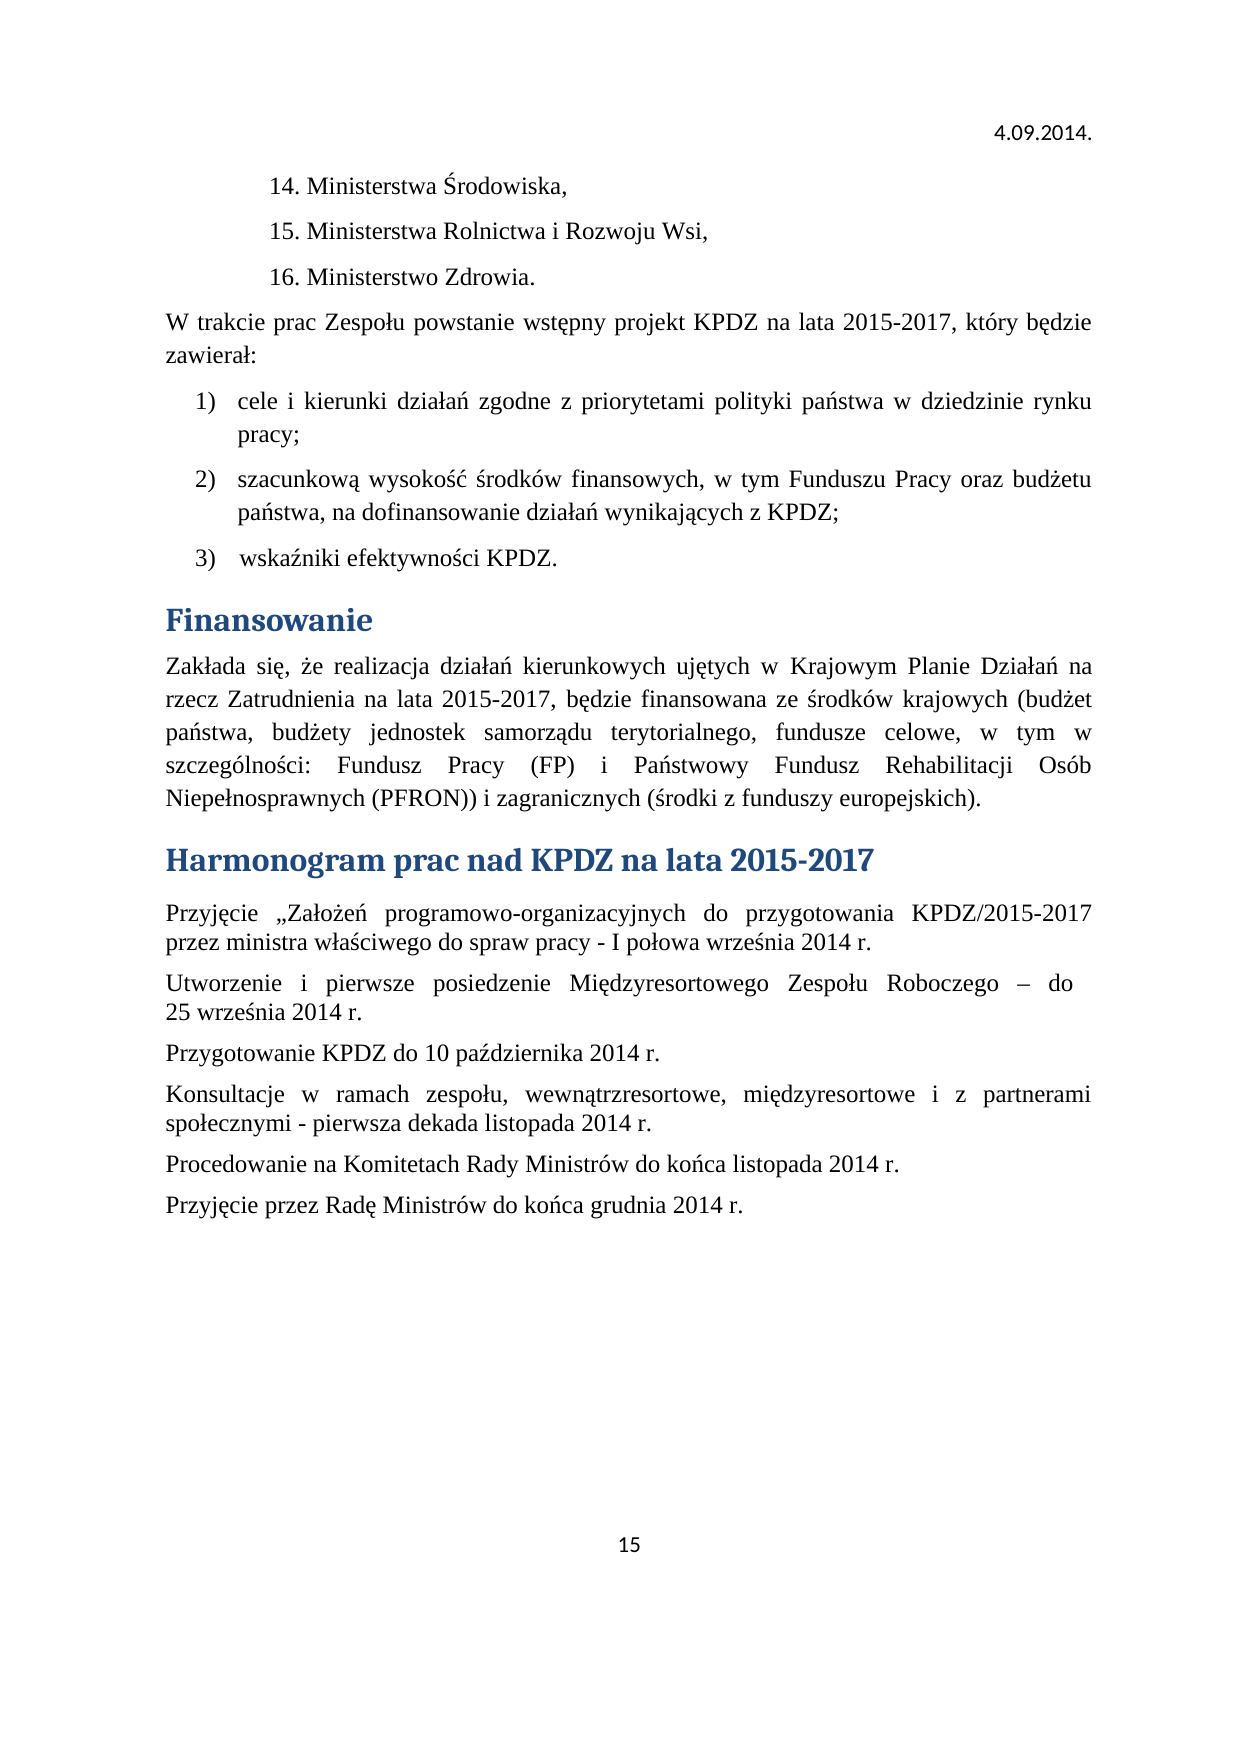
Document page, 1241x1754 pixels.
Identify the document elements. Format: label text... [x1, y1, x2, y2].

text W trakcie prac Zespołu powstanie wstępny projekt KPDZ na lata 2015-2017, który będzie zawierał: [165, 307, 1092, 369]
text Przyjęcie przez Radę Ministrów do końca grudnia 2014 r. [165, 1191, 1092, 1219]
list Ministerstwa Rolnictwa i Rozwoju Wsi, [269, 216, 1092, 245]
text Procedowanie na Komitetach Rady Ministrów do końca listopada 2014 r. [165, 1149, 1092, 1178]
list Ministerstwo Zdrowia. [269, 262, 1092, 291]
text 1) cele i kierunki działań zgodne z priorytetami polityki państwa w dziedzinie rynku pracy; [195, 386, 1092, 448]
text Przygotowanie KPDZ do 10 października 2014 r. [165, 1038, 1092, 1067]
text 2) szacunkową wysokość środków finansowych, w tym Funduszu Pracy oraz budżetu państwa, na dofinansowanie działań wynikających z KPDZ; [195, 464, 1092, 526]
subtitle Harmonogram prac nad KPDZ na lata 2015-2017 [165, 841, 1092, 880]
text Konsultacje w ramach zespołu, wewnątrzresortowe, międzyresortowe i z partnerami społecznymi - pierwsza dekada listopada 2014 r. [165, 1079, 1092, 1137]
text Przyjęcie „Założeń programowo-organizacyjnych do przygotowania KPDZ/2015-2017 przez ministra właściwego do spraw pracy - I połowa września 2014 r. [165, 898, 1092, 956]
subtitle Finansowanie [165, 601, 1092, 639]
text 3) wskaźniki efektywności KPDZ. [195, 543, 1092, 572]
list Ministerstwa Środowiska, [269, 171, 1092, 199]
text Zakłada się, że realizacja działań kierunkowych ujętych w Krajowym Planie Działań na rzecz Zatrudnienia na lata 2015-2017, będzie finansowana ze środków krajowych (budżet państwa, budżety jednostek samorządu terytorialnego, fundusze celowe, w tym w szczególności: Fundusz Pracy (FP) i Państwowy Fundusz Rehabilitacji Osób Niepełnosprawnych (PFRON)) i zagranicznych (środki z funduszy europejskich). [165, 651, 1092, 812]
text Utworzenie i pierwsze posiedzenie Międzyresortowego Zespołu Roboczego – do 25 września 2014 r. [165, 968, 1092, 1026]
